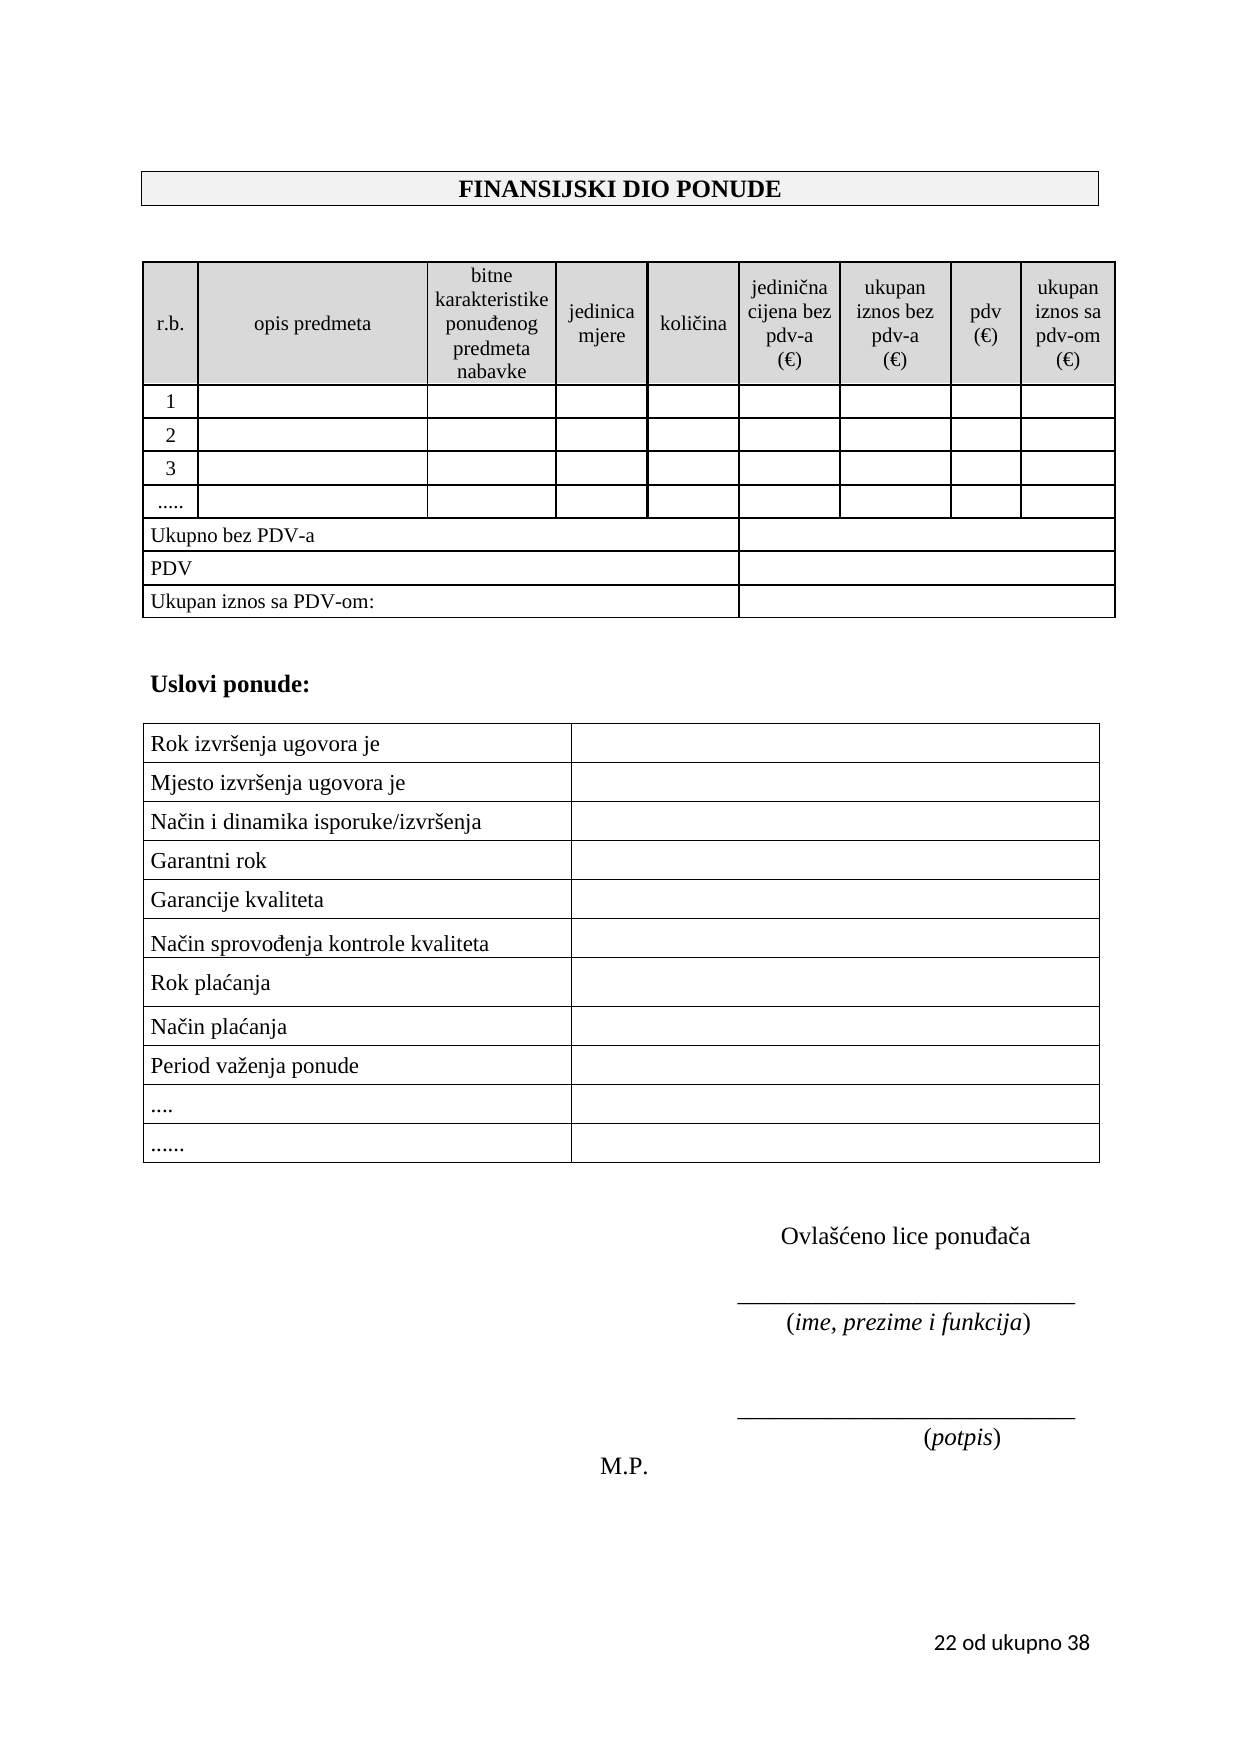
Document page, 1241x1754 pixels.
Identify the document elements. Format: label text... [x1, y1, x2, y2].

table_cell Ukupno bez PDV-a [144, 519, 738, 550]
table_cell [740, 452, 839, 483]
table_cell [952, 452, 1020, 483]
table_header ukupan iznos sa pdv-om (€) [1022, 263, 1114, 383]
table_cell [572, 841, 1099, 879]
table_cell [740, 419, 839, 450]
table_cell [649, 486, 738, 517]
table_cell [1022, 386, 1114, 417]
table_cell [740, 486, 839, 517]
text M.P. [150, 1451, 1090, 1479]
table_cell [1022, 452, 1114, 483]
table_header količina [649, 263, 738, 383]
table_cell [199, 452, 427, 483]
table_cell [1022, 419, 1114, 450]
table_cell PDV [144, 552, 738, 583]
table_cell [740, 586, 1114, 617]
table_cell Način sprovođenja kontrole kvaliteta [144, 919, 571, 957]
table_cell Garantni rok [144, 841, 571, 879]
table_cell Ukupan iznos sa PDV-om: [144, 586, 738, 617]
table_cell [199, 486, 427, 517]
table_cell [740, 552, 1114, 583]
table_cell Period važenja ponude [144, 1046, 571, 1084]
text FINANSIJSKI DIO PONUDE [142, 172, 1098, 205]
table_cell [740, 519, 1114, 550]
table_cell [572, 763, 1099, 801]
table_cell ..... [144, 486, 197, 517]
table_cell [649, 386, 738, 417]
table_cell [557, 486, 646, 517]
table_header Rok izvršenja ugovora je [144, 724, 571, 762]
table_cell Način plaćanja [144, 1007, 571, 1045]
table_cell [572, 958, 1099, 1006]
table_cell [557, 419, 646, 450]
table_cell [572, 1085, 1099, 1123]
table_cell [952, 419, 1020, 450]
table_cell [952, 486, 1020, 517]
table_header r.b. [144, 263, 197, 383]
table_cell [952, 386, 1020, 417]
table_header [572, 724, 1099, 762]
table_cell [740, 386, 839, 417]
table_header ukupan iznos bez pdv-a (€) [841, 263, 950, 383]
table_cell [649, 452, 738, 483]
table_header jedinica mjere [557, 263, 646, 383]
text Uslovi ponude: [150, 669, 1090, 698]
text ___________________________ [150, 1278, 1075, 1307]
table_cell [428, 419, 555, 450]
text Ovlašćeno lice ponuđača [150, 1221, 1030, 1249]
table_cell [428, 386, 555, 417]
table_header jedinična cijena bez pdv-a (€) [740, 263, 839, 383]
table_cell [1022, 486, 1114, 517]
table_cell [199, 386, 427, 417]
table_header pdv (€) [952, 263, 1020, 383]
table_header opis predmeta [199, 263, 427, 383]
table_cell Rok plaćanja [144, 958, 571, 1006]
table_cell [649, 419, 738, 450]
table_cell [557, 452, 646, 483]
table_cell 2 [144, 419, 197, 450]
table_cell [572, 1124, 1099, 1162]
table_cell [572, 802, 1099, 840]
text (ime, prezime i funkcija) [150, 1307, 1030, 1336]
table_cell [199, 419, 427, 450]
table_cell [572, 880, 1099, 918]
table_cell [841, 452, 950, 483]
table_header bitne karakteristike ponuđenog predmeta nabavke [428, 263, 555, 383]
table_cell [428, 452, 555, 483]
table_cell [841, 486, 950, 517]
table_cell 1 [144, 386, 197, 417]
table_cell ...... [144, 1124, 571, 1162]
table_cell 3 [144, 452, 197, 483]
table_cell [572, 1046, 1099, 1084]
table_cell [841, 386, 950, 417]
table_cell [572, 1007, 1099, 1045]
table_cell [557, 386, 646, 417]
table_cell Način i dinamika isporuke/izvršenja [144, 802, 571, 840]
text (potpis) [150, 1422, 1001, 1451]
table_cell Garancije kvaliteta [144, 880, 571, 918]
table_cell [841, 419, 950, 450]
table_cell [572, 919, 1099, 957]
table_cell Mjesto izvršenja ugovora je [144, 763, 571, 801]
table_cell [428, 486, 555, 517]
table_cell .... [144, 1085, 571, 1123]
text ___________________________ [150, 1393, 1075, 1422]
